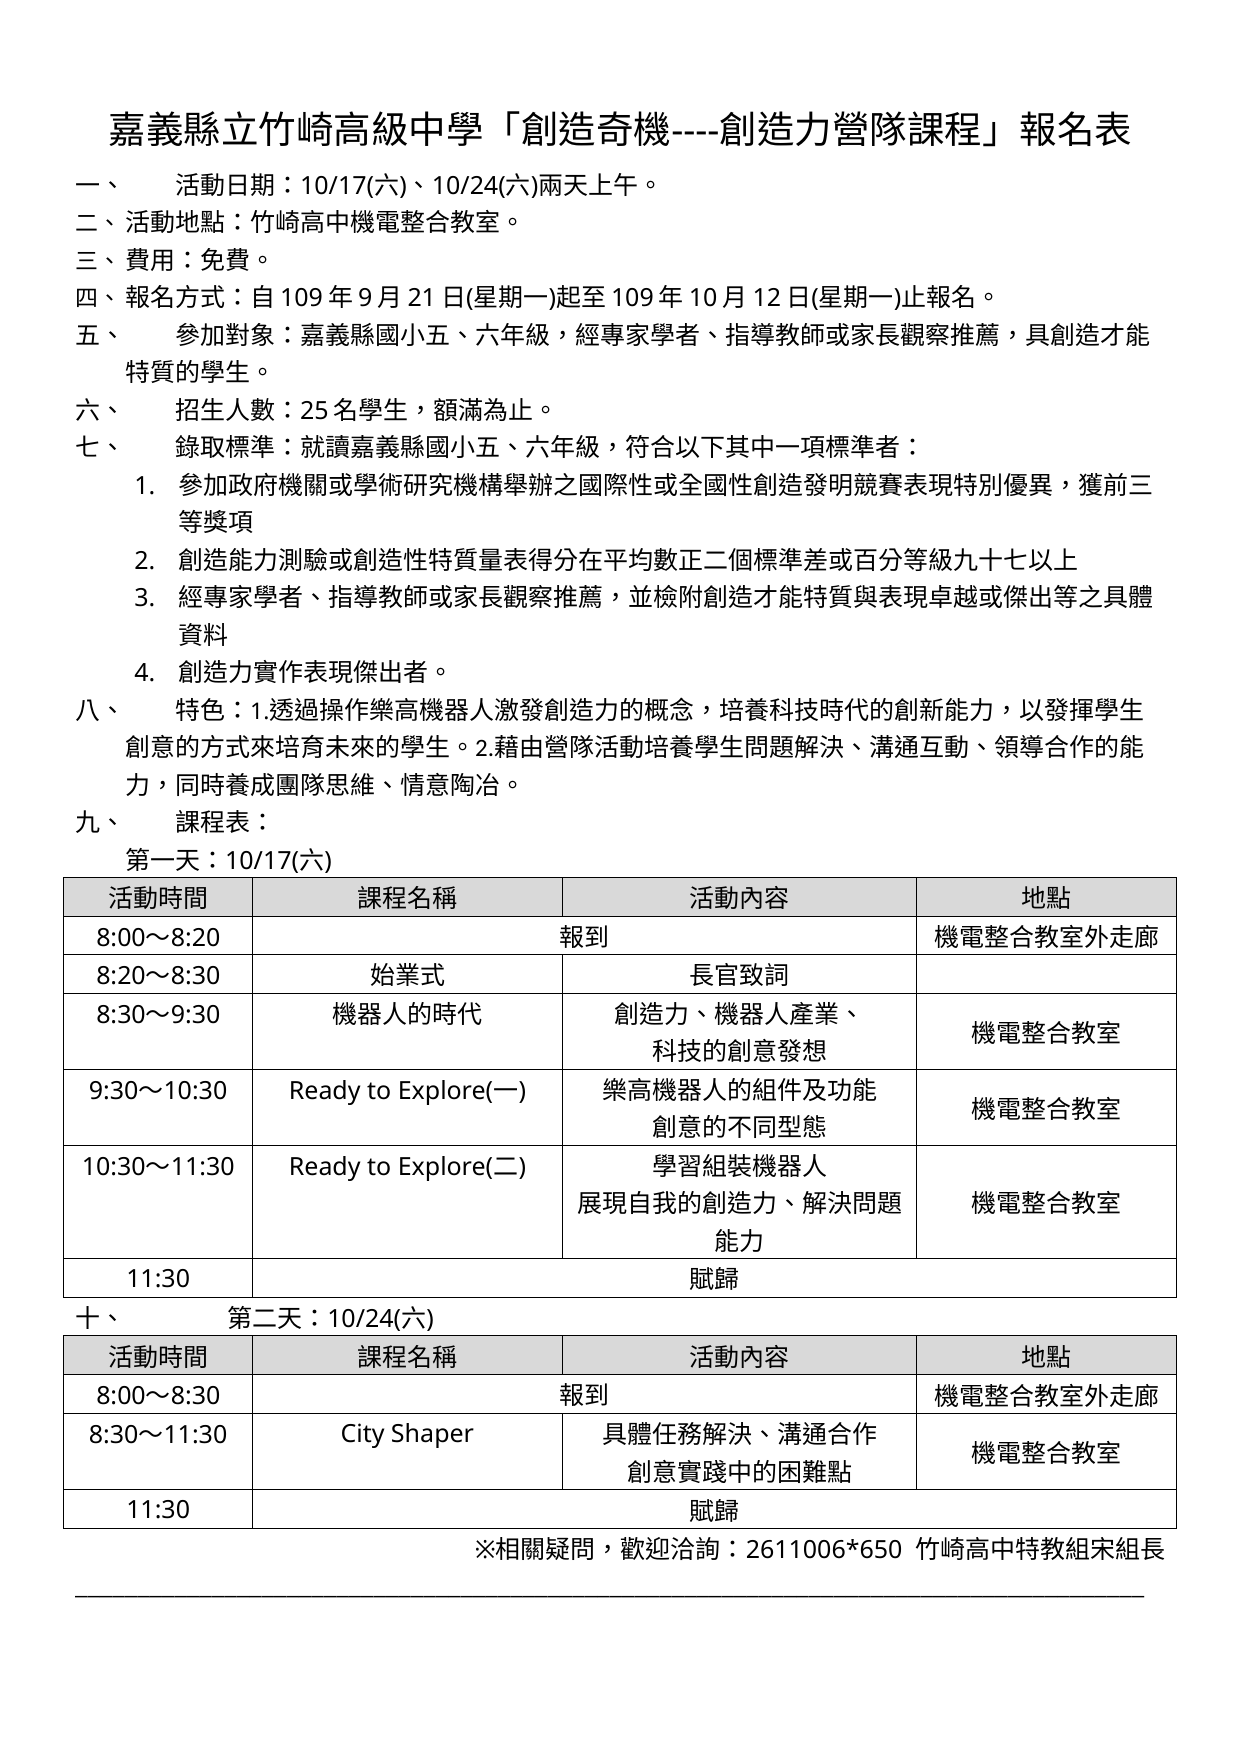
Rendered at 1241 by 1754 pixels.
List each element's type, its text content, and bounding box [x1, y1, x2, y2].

table_cell 報到 [253, 1375, 916, 1413]
list 特色：1.透過操作樂高機器人激發創造力的概念，培養科技時代的創新能力，以發揮學生創意的方式來培育未來的學生。2.藉由營隊活動培養學生問題解決、溝通互動、領導合作的能力，同時養成團隊思維、情意陶冶。 [75, 689, 1165, 802]
table_cell 機電整合教室 [917, 994, 1176, 1069]
table_cell 機電整合教室 [917, 1070, 1176, 1145]
table_cell 始業式 [253, 955, 562, 993]
table_cell 樂高機器人的組件及功能 創意的不同型態 [563, 1070, 916, 1145]
table_cell 8:00～8:20 [64, 917, 252, 954]
table_cell 機電整合教室外走廊 [917, 917, 1176, 954]
list 創造力實作表現傑出者。 [134, 652, 1165, 689]
table_header 活動時間 [64, 878, 252, 916]
table_cell 8:30～11:30 [64, 1414, 252, 1489]
table_cell 機電整合教室 [917, 1414, 1176, 1489]
list 經專家學者、指導教師或家長觀察推薦，並檢附創造才能特質與表現卓越或傑出等之具體資料 [134, 577, 1165, 652]
list 創造能力測驗或創造性特質量表得分在平均數正二個標準差或百分等級九十七以上 [134, 539, 1165, 577]
list 費用：免費。 [75, 239, 1165, 277]
table_cell City Shaper [253, 1414, 562, 1489]
table_cell 8:00～8:30 [64, 1375, 252, 1413]
table_header 地點 [917, 878, 1176, 916]
table_cell 創造力、機器人產業、 科技的創意發想 [563, 994, 916, 1069]
table_header 課程名稱 [253, 1336, 562, 1374]
table_cell 10:30～11:30 [64, 1146, 252, 1258]
table_cell 賦歸 [253, 1259, 1176, 1297]
table_cell 機電整合教室外走廊 [917, 1375, 1176, 1413]
table_header 課程名稱 [253, 878, 562, 916]
table_cell 8:30～9:30 [64, 994, 252, 1069]
table_cell 學習組裝機器人 展現自我的創造力、解決問題能力 [563, 1146, 916, 1258]
table_cell 具體任務解決、溝通合作 創意實踐中的困難點 [563, 1414, 916, 1489]
list 第一天：10/17(六) [125, 839, 1165, 877]
table_cell Ready to Explore(二) [253, 1146, 562, 1258]
list 參加對象：嘉義縣國小五、六年級，經專家學者、指導教師或家長觀察推薦，具創造才能特質的學生。 [75, 314, 1165, 389]
table_cell 機電整合教室 [917, 1146, 1176, 1258]
list 活動地點：竹崎高中機電整合教室。 [75, 202, 1165, 239]
list 課程表： [75, 802, 1165, 839]
table_cell 報到 [253, 917, 916, 954]
table_header 地點 [917, 1336, 1176, 1374]
table_header 活動內容 [563, 878, 916, 916]
table_header 活動內容 [563, 1336, 916, 1374]
list 錄取標準：就讀嘉義縣國小五、六年級，符合以下其中一項標準者： [75, 427, 1165, 464]
table_cell 賦歸 [253, 1490, 1176, 1528]
table_cell 11:30 [64, 1259, 252, 1297]
table_cell Ready to Explore(一) [253, 1070, 562, 1145]
table_cell 機器人的時代 [253, 994, 562, 1069]
table_header 活動時間 [64, 1336, 252, 1374]
list 參加政府機關或學術研究機構舉辦之國際性或全國性創造發明競賽表現特別優異，獲前三等獎項 [134, 464, 1165, 539]
list 活動日期：10/17(六)、10/24(六)兩天上午。 [75, 164, 1165, 202]
table_cell 11:30 [64, 1490, 252, 1528]
table_cell 8:20～8:30 [64, 955, 252, 993]
table_cell 9:30～10:30 [64, 1070, 252, 1145]
list 報名方式：自109年9月21日(星期一)起至109年10月12日(星期一)止報名。 [75, 277, 1165, 314]
list 第二天：10/24(六) [75, 1298, 1165, 1335]
table_cell [917, 955, 1176, 993]
text 嘉義縣立竹崎高級中學「創造奇機----創造力營隊課程」報名表 [75, 89, 1165, 164]
text ※相關疑問，歡迎洽詢：2611006*650 竹崎高中特教組宋組長 [75, 1529, 1165, 1566]
table_cell 長官致詞 [563, 955, 916, 993]
text ______________________________________________________________________________________ [75, 1566, 1165, 1604]
list 招生人數：25名學生，額滿為止。 [75, 389, 1165, 427]
